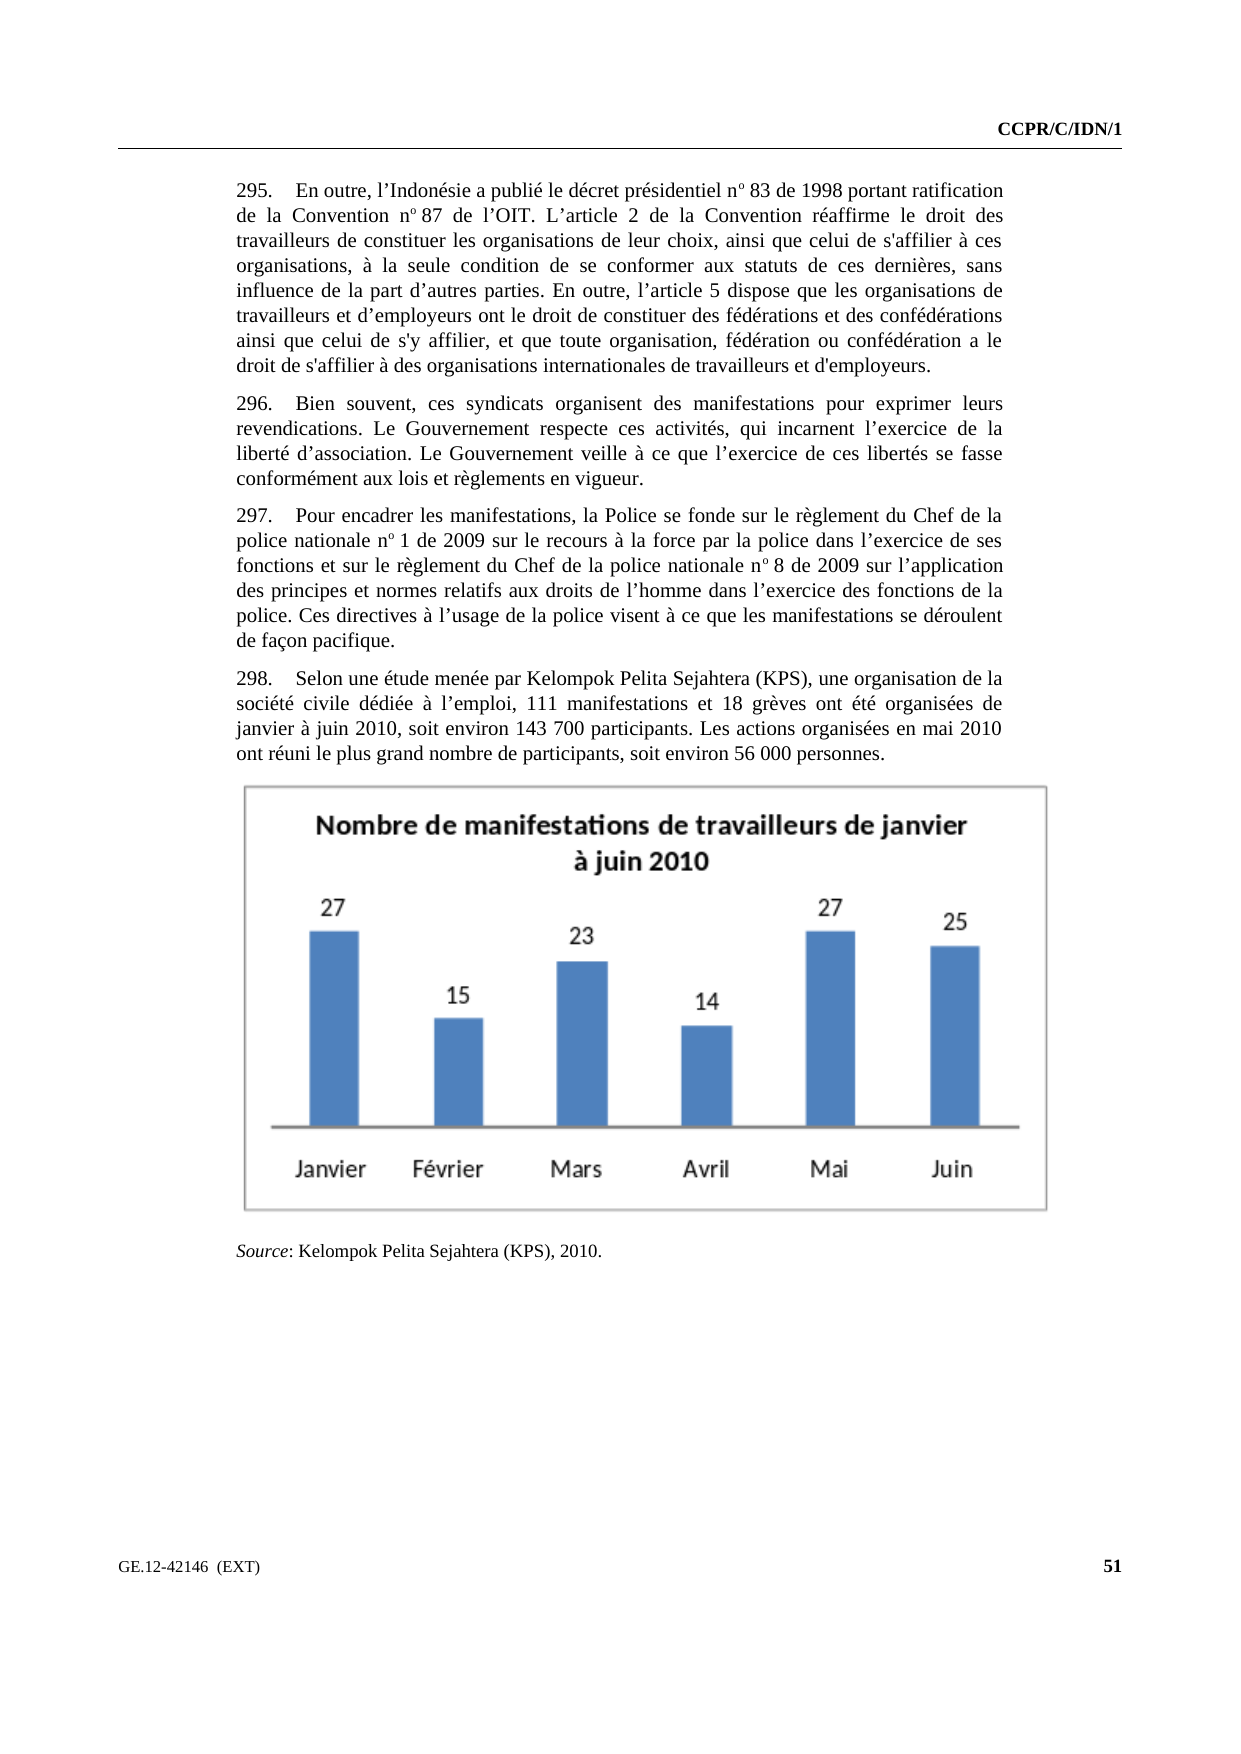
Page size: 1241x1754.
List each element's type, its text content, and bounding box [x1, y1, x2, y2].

text 295. En outre, l’Indonésie a publié le décret présidentiel no 83 de 1998 portant ratification de la Convention no 87 de l’OIT. L’article 2 de la Convention réaffirme le droit des travailleurs de constituer les organisations de leur choix, ainsi que celui de s'affilier à ces organisations, à la seule condition de se conformer aux statuts de ces dernières, sans influence de la part d’autres parties. En outre, l’article 5 dispose que les organisations de travailleurs et d’employeurs ont le droit de constituer des fédérations et des confédérations ainsi que celui de s'y affilier, et que toute organisation, fédération ou confédération a le droit de s'affilier à des organisations internationales de travailleurs et d'employeurs. [236, 177, 1004, 377]
text 297. Pour encadrer les manifestations, la Police se fonde sur le règlement du Chef de la police nationale no 1 de 2009 sur le recours à la force par la police dans l’exercice de ses fonctions et sur le règlement du Chef de la police nationale no 8 de 2009 sur l’application des principes et normes relatifs aux droits de l’homme dans l’exercice des fonctions de la police. Ces directives à l’usage de la police visent à ce que les manifestations se déroulent de façon pacifique. [236, 502, 1004, 652]
text 298. Selon une étude menée par Kelompok Pelita Sejahtera (KPS), une organisation de la société civile dédiée à l’emploi, 111 manifestations et 18 grèves ont été organisées de janvier à juin 2010, soit environ 143 700 participants. Les actions organisées en mai 2010 ont réuni le plus grand nombre de participants, soit environ 56 000 personnes. [236, 665, 1004, 765]
text 296. Bien souvent, ces syndicats organisent des manifestations pour exprimer leurs revendications. Le Gouvernement respecte ces activités, qui incarnent l’exercice de la liberté d’association. Le Gouvernement veille à ce que l’exercice de ces libertés se fasse conformément aux lois et règlements en vigueur. [236, 390, 1004, 490]
text Source: Kelompok Pelita Sejahtera (KPS), 2010. [236, 777, 1004, 1262]
